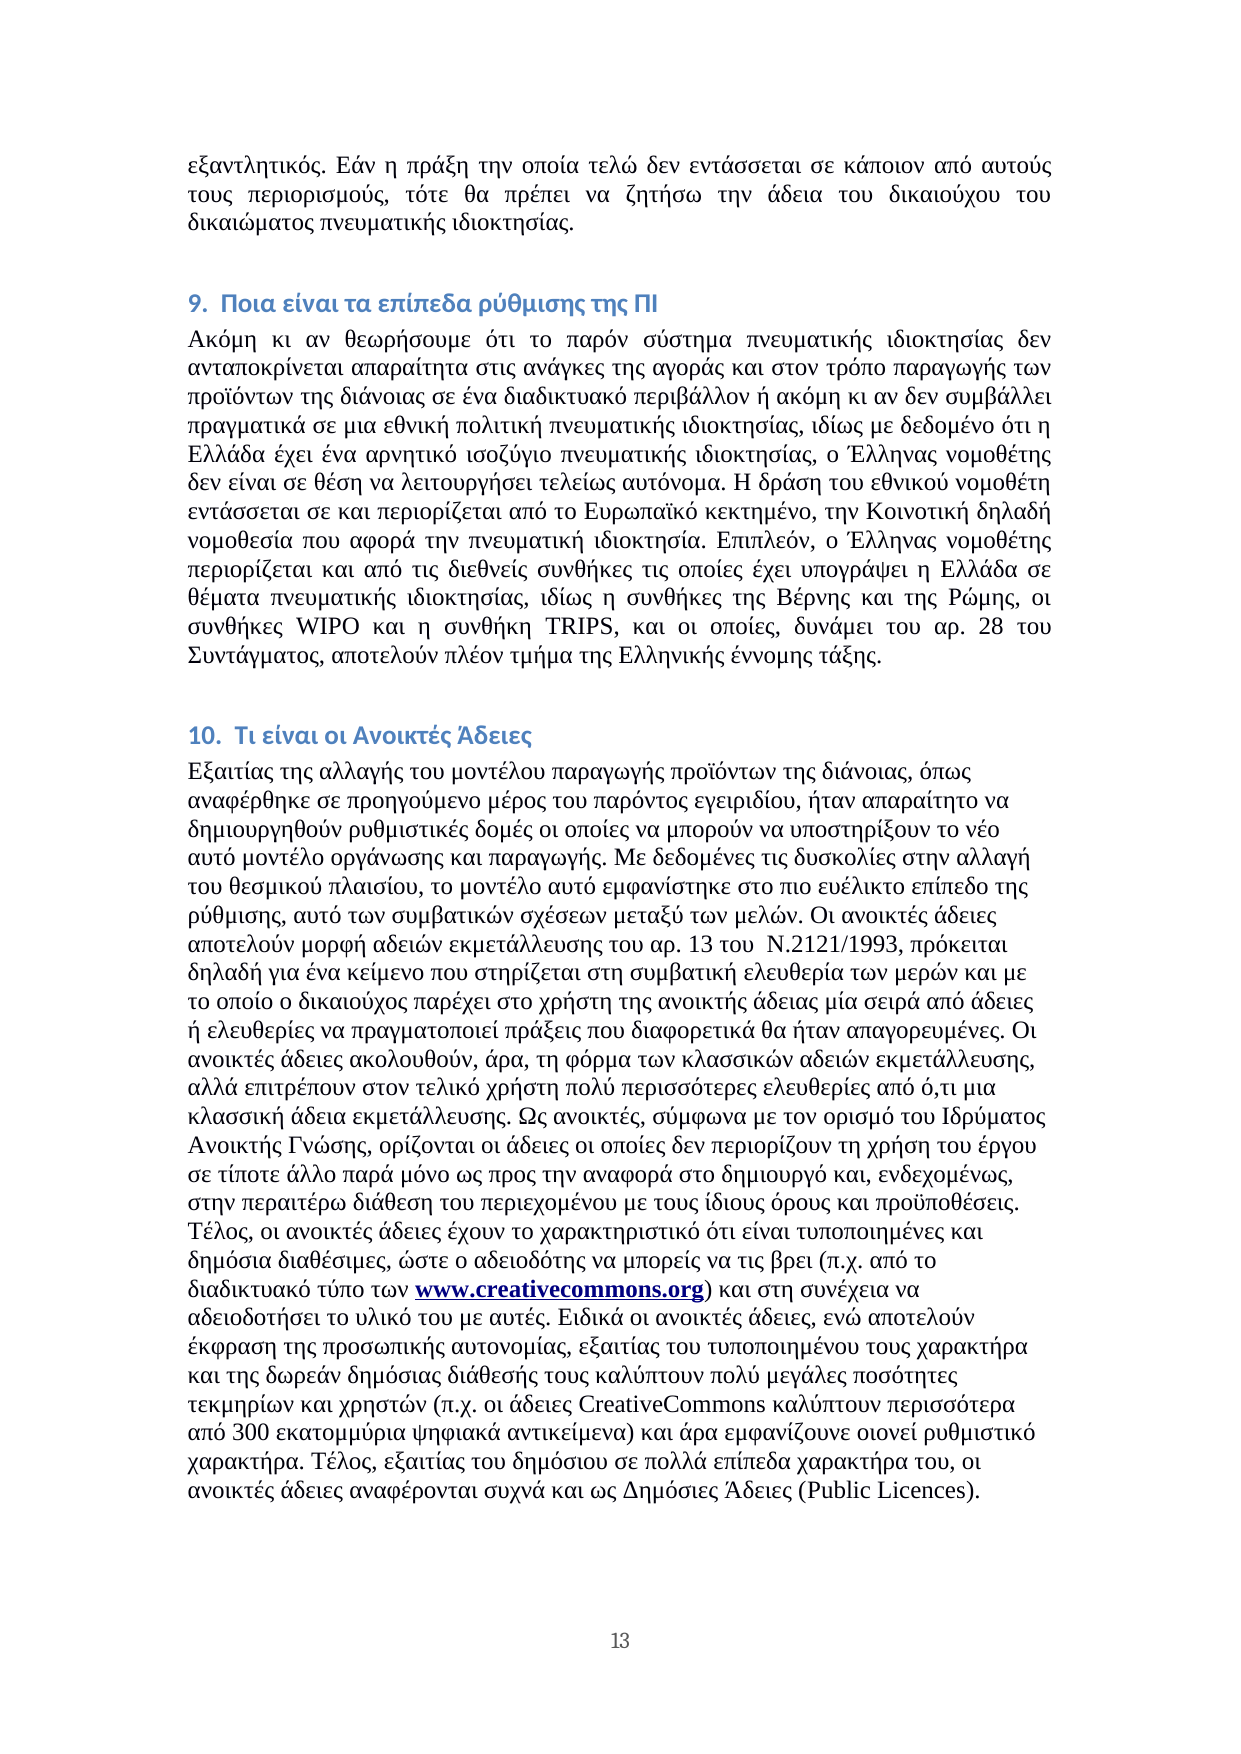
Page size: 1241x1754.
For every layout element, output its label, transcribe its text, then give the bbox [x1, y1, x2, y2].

subtitle 9. Ποια είναι τα επίπεδα ρύθμισης της ΠΙ [187, 286, 1053, 319]
text Εξαιτίας της αλλαγής του μοντέλου παραγωγής προϊόντων της διάνοιας, όπως αναφέρθηκε σε προηγούμενο μέρος του παρόντος εγειριδίου, ήταν απαραίτητο να δημιουργηθούν ρυθμιστικές δομές οι οποίες να μπορούν να υποστηρίξουν το νέο αυτό μοντέλο οργάνωσης και παραγωγής. Με δεδομένες τις δυσκολίες στην αλλαγή του θεσμικού πλαισίου, το μοντέλο αυτό εμφανίστηκε στο πιο ευέλικτο επίπεδο της ρύθμισης, αυτό των συμβατικών σχέσεων μεταξύ των μελών. Οι ανοικτές άδειες αποτελούν μορφή αδειών εκμετάλλευσης του αρ. 13 του Ν.2121/1993, πρόκειται δηλαδή για ένα κείμενο που στηρίζεται στη συμβατική ελευθερία των μερών και με το οποίο ο δικαιούχος παρέχει στο χρήστη της ανοικτής άδειας μία σειρά από άδειες ή ελευθερίες να πραγματοποιεί πράξεις που διαφορετικά θα ήταν απαγορευμένες. Οι ανοικτές άδειες ακολουθούν, άρα, τη φόρμα των κλασσικών αδειών εκμετάλλευσης, αλλά επιτρέπουν στον τελικό χρήστη πολύ περισσότερες ελευθερίες από ό,τι μια κλασσική άδεια εκμετάλλευσης. Ως ανοικτές, σύμφωνα με τον ορισμό του Ιδρύματος Ανοικτής Γνώσης, ορίζονται οι άδειες οι οποίες δεν περιορίζουν τη χρήση του έργου σε τίποτε άλλο παρά μόνο ως προς την αναφορά στο δημιουργό και, ενδεχομένως, στην περαιτέρω διάθεση του περιεχομένου με τους ίδιους όρους και προϋποθέσεις. Τέλος, οι ανοικτές άδειες έχουν το χαρακτηριστικό ότι είναι τυποποιημένες και δημόσια διαθέσιμες, ώστε ο αδειοδότης να μπορείς να τις βρει (π.χ. από το διαδικτυακό τύπο των www.creativecommons.org) και στη συνέχεια να αδειοδοτήσει το υλικό του με αυτές. Ειδικά οι ανοικτές άδειες, ενώ αποτελούν έκφραση της προσωπικής αυτονομίας, εξαιτίας του τυποποιημένου τους χαρακτήρα και της δωρεάν δημόσιας διάθεσής τους καλύπτουν πολύ μεγάλες ποσότητες τεκμηρίων και χρηστών (π.χ. οι άδειες CreativeCommons καλύπτουν περισσότερα από 300 εκατομμύρια ψηφιακά αντικείμενα) και άρα εμφανίζουνε οιονεί ρυθμιστικό χαρακτήρα. Τέλος, εξαιτίας του δημόσιου σε πολλά επίπεδα χαρακτήρα του, οι ανοικτές άδειες αναφέρονται συχνά και ως Δημόσιες Άδειες (Public Licences). [187, 756, 1053, 1504]
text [187, 150, 1053, 236]
text Ακόμη κι αν θεωρήσουμε ότι το παρόν σύστημα πνευματικής ιδιοκτησίας δεν ανταποκρίνεται απαραίτητα στις ανάγκες της αγοράς και στον τρόπο παραγωγής των προϊόντων της διάνοιας σε ένα διαδικτυακό περιβάλλον ή ακόμη κι αν δεν συμβάλλει πραγματικά σε μια εθνική πολιτική πνευματικής ιδιοκτησίας, ιδίως με δεδομένο ότι η Ελλάδα έχει ένα αρνητικό ισοζύγιο πνευματικής ιδιοκτησίας, ο Έλληνας νομοθέτης δεν είναι σε θέση να λειτουργήσει τελείως αυτόνομα. Η δράση του εθνικού νομοθέτη εντάσσεται σε και περιορίζεται από το Ευρωπαϊκό κεκτημένο, την Κοινοτική δηλαδή νομοθεσία που αφορά την πνευματική ιδιοκτησία. Επιπλεόν, ο Έλληνας νομοθέτης περιορίζεται και από τις διεθνείς συνθήκες τις οποίες έχει υπογράψει η Ελλάδα σε θέματα πνευματικής ιδιοκτησίας, ιδίως η συνθήκες της Βέρνης και της Ρώμης, οι συνθήκες WIPO και η συνθήκη TRIPS, και οι οποίες, δυνάμει του αρ. 28 του Συντάγματος, αποτελούν πλέον τμήμα της Ελληνικής έννομης τάξης. [187, 324, 1053, 669]
subtitle 10. Τι είναι οι Ανοικτές Άδειες [187, 718, 1053, 751]
